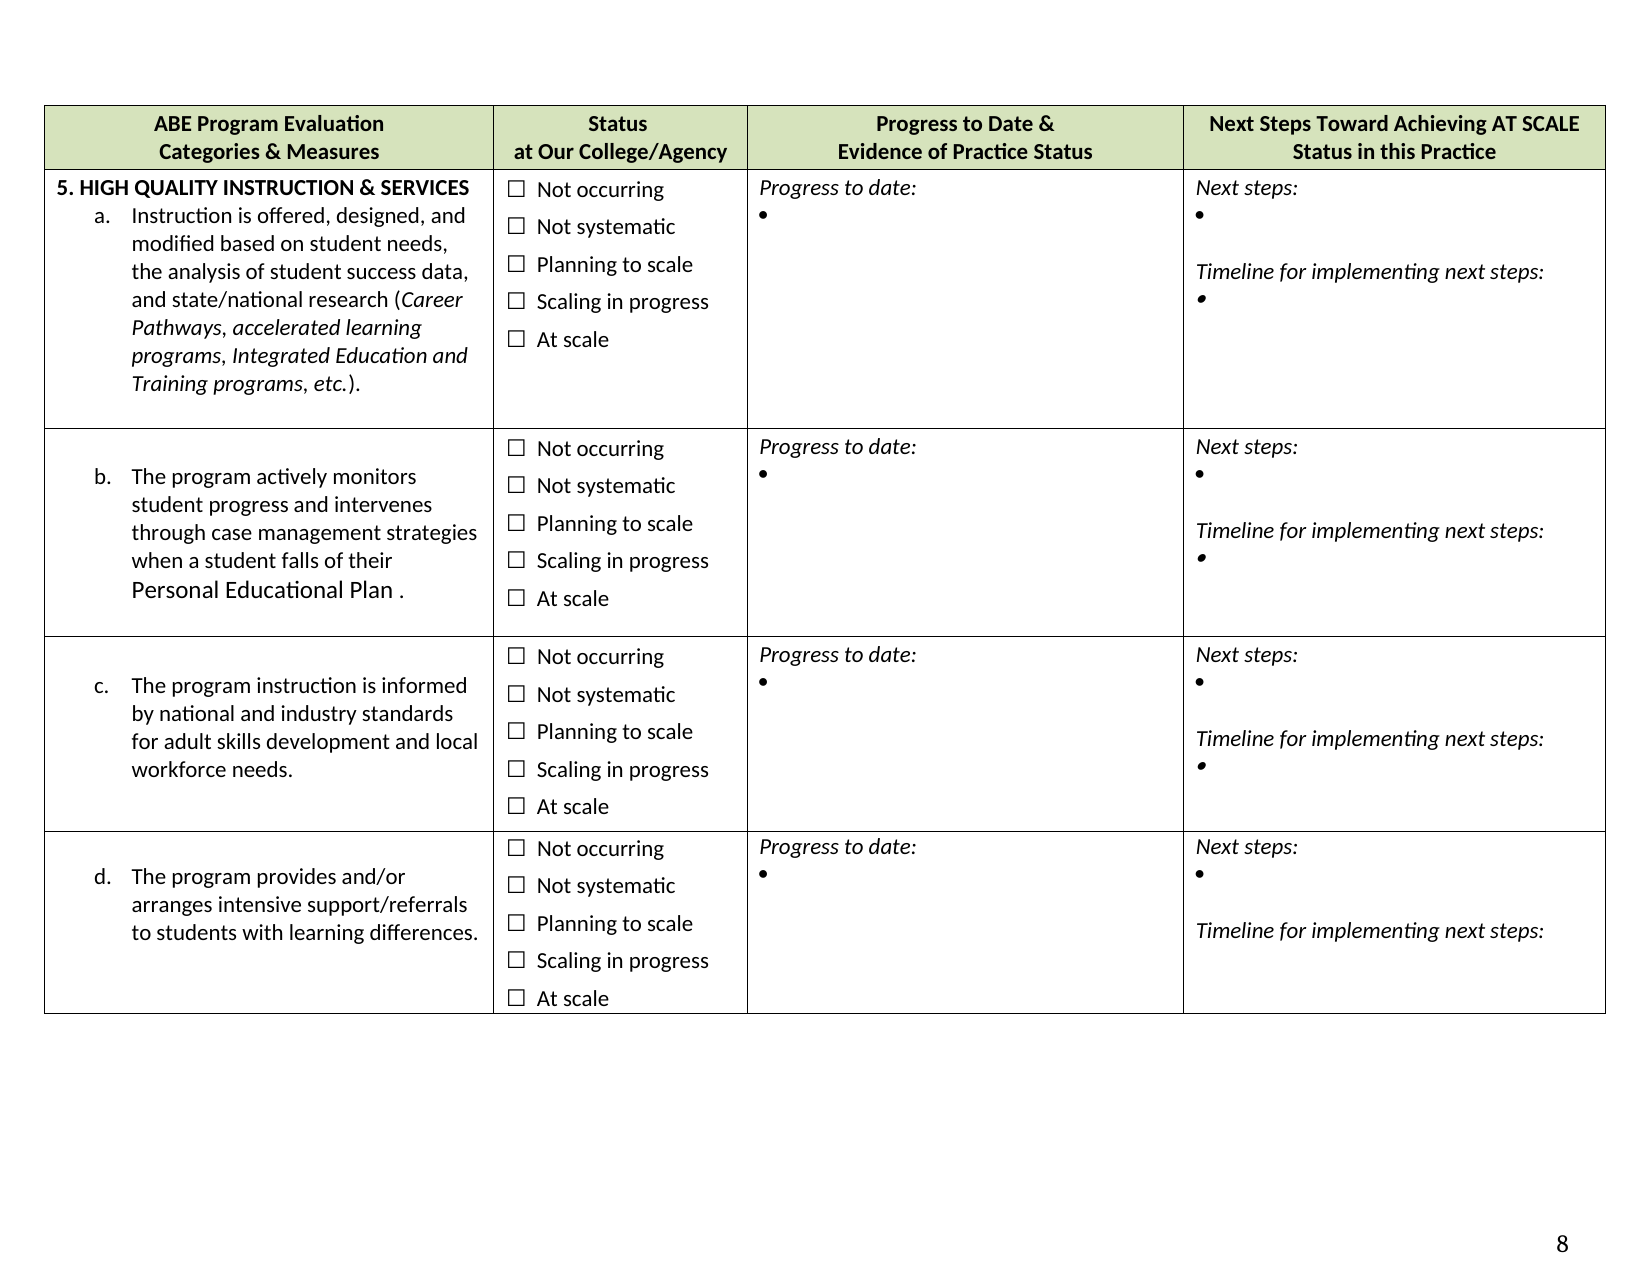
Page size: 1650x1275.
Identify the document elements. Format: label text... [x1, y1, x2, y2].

table_cell Progress to date: [748, 170, 1183, 428]
table_header Next Steps Toward Achieving AT SCALE Status in this Practice [1184, 106, 1605, 169]
table_cell The program instruction is informed by national and industry standards for adult skills development and local workforce needs. [45, 637, 493, 831]
table_header Status at Our College/Agency [494, 106, 747, 169]
table_cell The program provides and/or arranges intensive support/referrals to students with learning differences. [45, 832, 493, 1013]
table_cell Progress to date: [748, 637, 1183, 831]
table_cell Progress to date: [748, 429, 1183, 636]
table_cell Next steps: Timeline for implementing next steps: [1184, 637, 1605, 831]
table_cell 5. HIGH QUALITY INSTRUCTION & SERVICES Instruction is offered, designed, and modified based on student needs, the analysis of student success data, and state/national research (Career Pathways, accelerated learning programs, Integrated Education and Training programs, etc.). [45, 170, 493, 428]
table_cell Not occurring Not systematic Planning to scale Scaling in progress At scale [494, 637, 747, 831]
table_cell The program actively monitors student progress and intervenes through case management strategies when a student falls of their Personal Educational Plan . [45, 429, 493, 636]
table_cell Next steps: Timeline for implementing next steps: [1184, 170, 1605, 428]
table_header Progress to Date & Evidence of Practice Status [748, 106, 1183, 169]
table_header ABE Program Evaluation Categories & Measures [45, 106, 493, 169]
table_cell Progress to date: [748, 832, 1183, 1013]
table_cell Not occurring Not systematic Planning to scale Scaling in progress At scale [494, 429, 747, 636]
table_cell Next steps: Timeline for implementing next steps: [1184, 832, 1605, 1013]
table_cell Not occurring Not systematic Planning to scale Scaling in progress At scale [494, 832, 747, 1013]
table_cell Next steps: Timeline for implementing next steps: [1184, 429, 1605, 636]
table_cell Not occurring Not systematic Planning to scale Scaling in progress At scale [494, 170, 747, 428]
